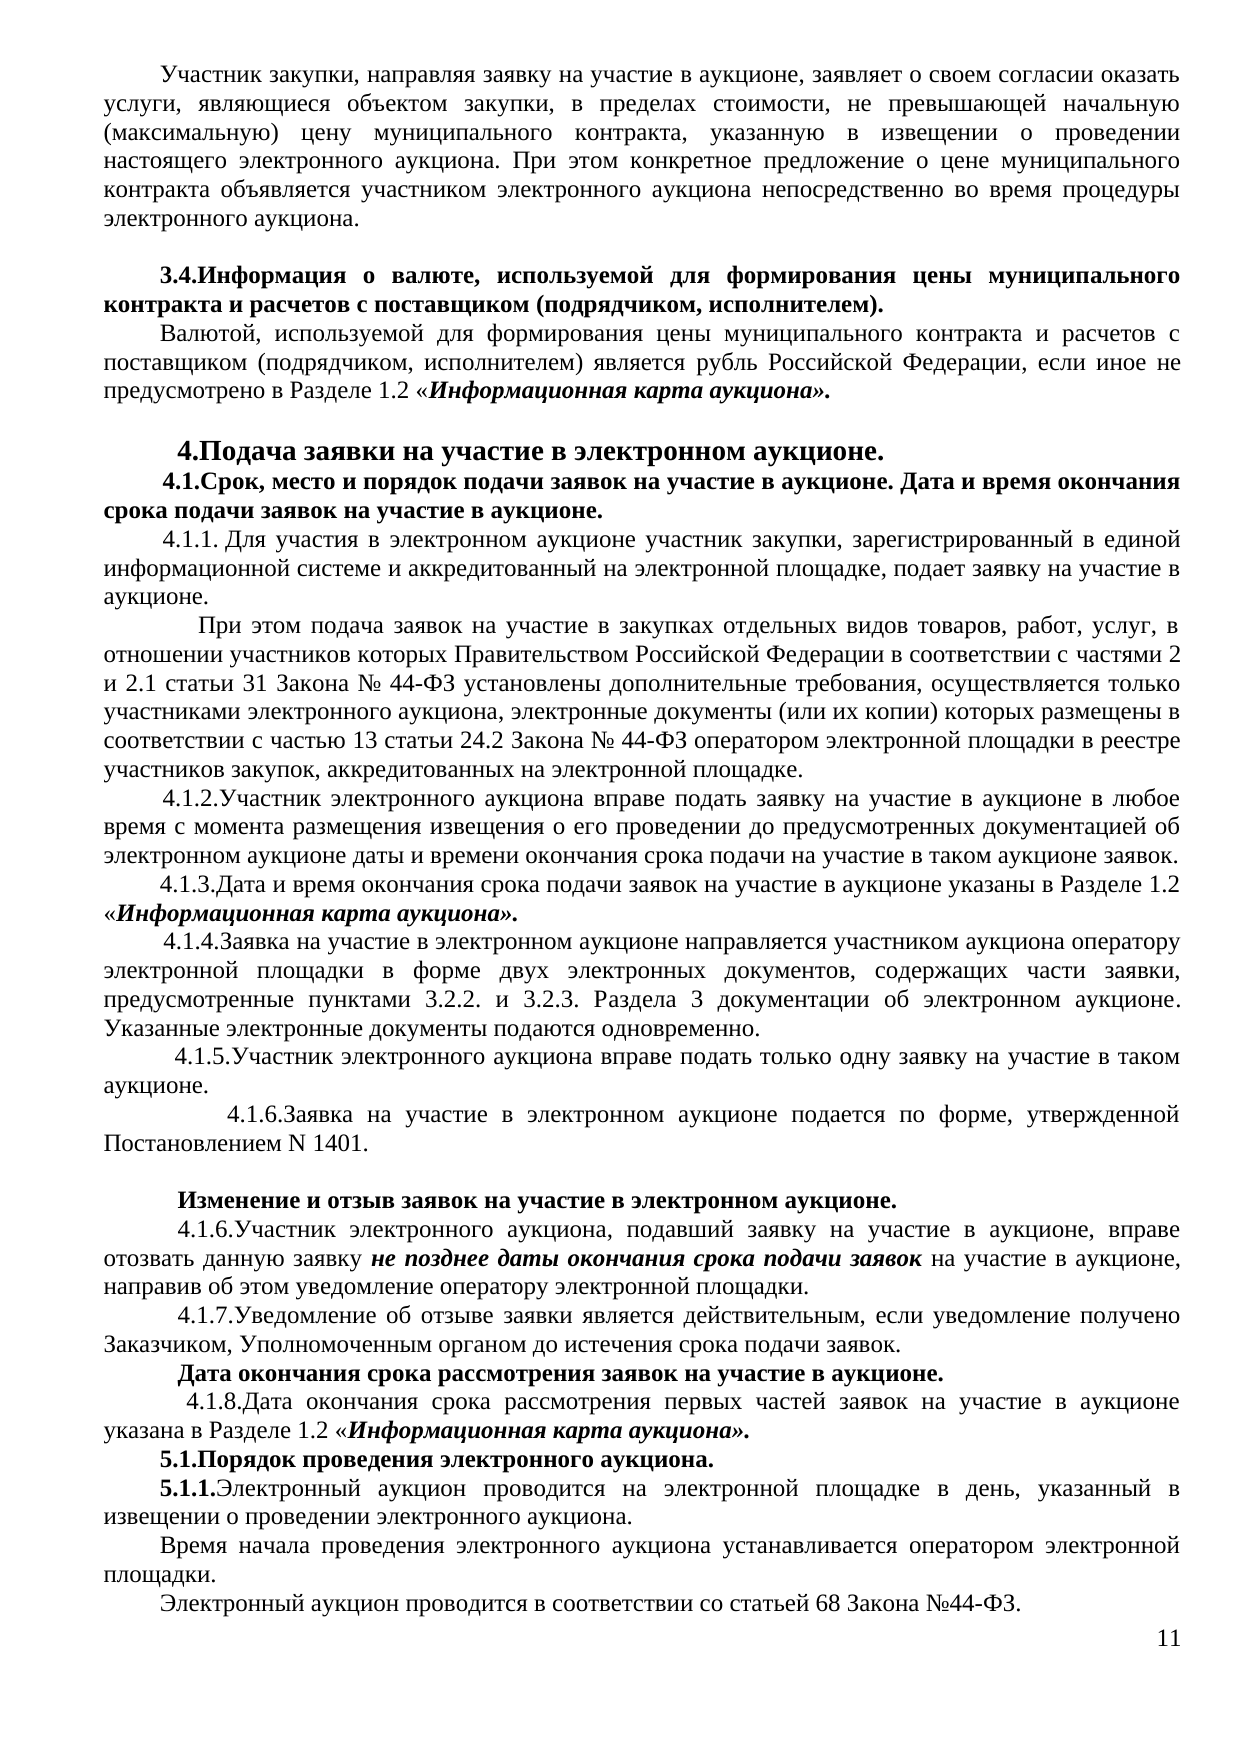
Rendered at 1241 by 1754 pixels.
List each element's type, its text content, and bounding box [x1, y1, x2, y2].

text Электронный аукцион проводится в соответствии со статьей 68 Закона №44-ФЗ. [103, 1588, 1181, 1616]
text 4.Подача заявки на участие в электронном аукционе. [103, 433, 1181, 466]
text 4.1.5.Участник электронного аукциона вправе подать только одну заявку на участие в таком аукционе. [103, 1041, 1181, 1099]
text 4.1.7.Уведомление об отзыве заявки является действительным, если уведомление получено Заказчиком, Уполномоченным органом до истечения срока подачи заявок. [103, 1300, 1181, 1358]
text 5.1.Порядок проведения электронного аукциона. [103, 1444, 1181, 1473]
text Изменение и отзыв заявок на участие в электронном аукционе. [103, 1185, 1181, 1214]
text 4.1.6.Участник электронного аукциона, подавший заявку на участие в аукционе, вправе отозвать данную заявку не позднее даты окончания срока подачи заявок на участие в аукционе, направив об этом уведомление оператору электронной площадки. [103, 1214, 1181, 1300]
text 4.1.6.Заявка на участие в электронном аукционе подается по форме, утвержденной Постановлением N 1401. [103, 1099, 1181, 1156]
text Участник закупки, направляя заявку на участие в аукционе, заявляет о своем согласии оказать услуги, являющиеся объектом закупки, в пределах стоимости, не превышающей начальную (максимальную) цену муниципального контракта, указанную в извещении о проведении настоящего электронного аукциона. При этом конкретное предложение о цене муниципального контракта объявляется участником электронного аукциона непосредственно во время процедуры электронного аукциона. [103, 59, 1181, 232]
text 5.1.1.Электронный аукцион проводится на электронной площадке в день, указанный в извещении о проведении электронного аукциона. [103, 1473, 1181, 1530]
text 4.1.1. Для участия в электронном аукционе участник закупки, зарегистрированный в единой информационной системе и аккредитованный на электронной площадке, подает заявку на участие в аукционе. [103, 524, 1181, 610]
text При этом подача заявок на участие в закупках отдельных видов товаров, работ, услуг, в отношении участников которых Правительством Российской Федерации в соответствии с частями 2 и 2.1 статьи 31 Закона № 44-ФЗ установлены дополнительные требования, осуществляется только участниками электронного аукциона, электронные документы (или их копии) которых размещены в соответствии с частью 13 статьи 24.2 Закона № 44-ФЗ оператором электронной площадки в реестре участников закупок, аккредитованных на электронной площадке. [103, 610, 1181, 783]
text 4.1.8.Дата окончания срока рассмотрения первых частей заявок на участие в аукционе указана в Разделе 1.2 «Информационная карта аукциона». [103, 1386, 1181, 1444]
text 4.1.Срок, место и порядок подачи заявок на участие в аукционе. Дата и время окончания срока подачи заявок на участие в аукционе. [103, 466, 1181, 524]
text Валютой, используемой для формирования цены муниципального контракта и расчетов с поставщиком (подрядчиком, исполнителем) является рубль Российской Федерации, если иное не предусмотрено в Разделе 1.2 «Информационная карта аукциона». [103, 318, 1181, 404]
text Время начала проведения электронного аукциона устанавливается оператором электронной площадки. [103, 1530, 1181, 1588]
text 4.1.2.Участник электронного аукциона вправе подать заявку на участие в аукционе в любое время с момента размещения извещения о его проведении до предусмотренных документацией об электронном аукционе даты и времени окончания срока подачи на участие в таком аукционе заявок. [103, 783, 1181, 869]
text Дата окончания срока рассмотрения заявок на участие в аукционе. [103, 1358, 1181, 1386]
text 3.4.Информация о валюте, используемой для формирования цены муниципального контракта и расчетов с поставщиком (подрядчиком, исполнителем). [103, 260, 1181, 318]
text 4.1.4.Заявка на участие в электронном аукционе направляется участником аукциона оператору электронной площадки в форме двух электронных документов, содержащих части заявки, предусмотренные пунктами 3.2.2. и 3.2.3. Раздела 3 документации об электронном аукционе. Указанные электронные документы подаются одновременно. [103, 926, 1181, 1041]
text 4.1.3.Дата и время окончания срока подачи заявок на участие в аукционе указаны в Разделе 1.2 «Информационная карта аукциона». [103, 869, 1181, 926]
